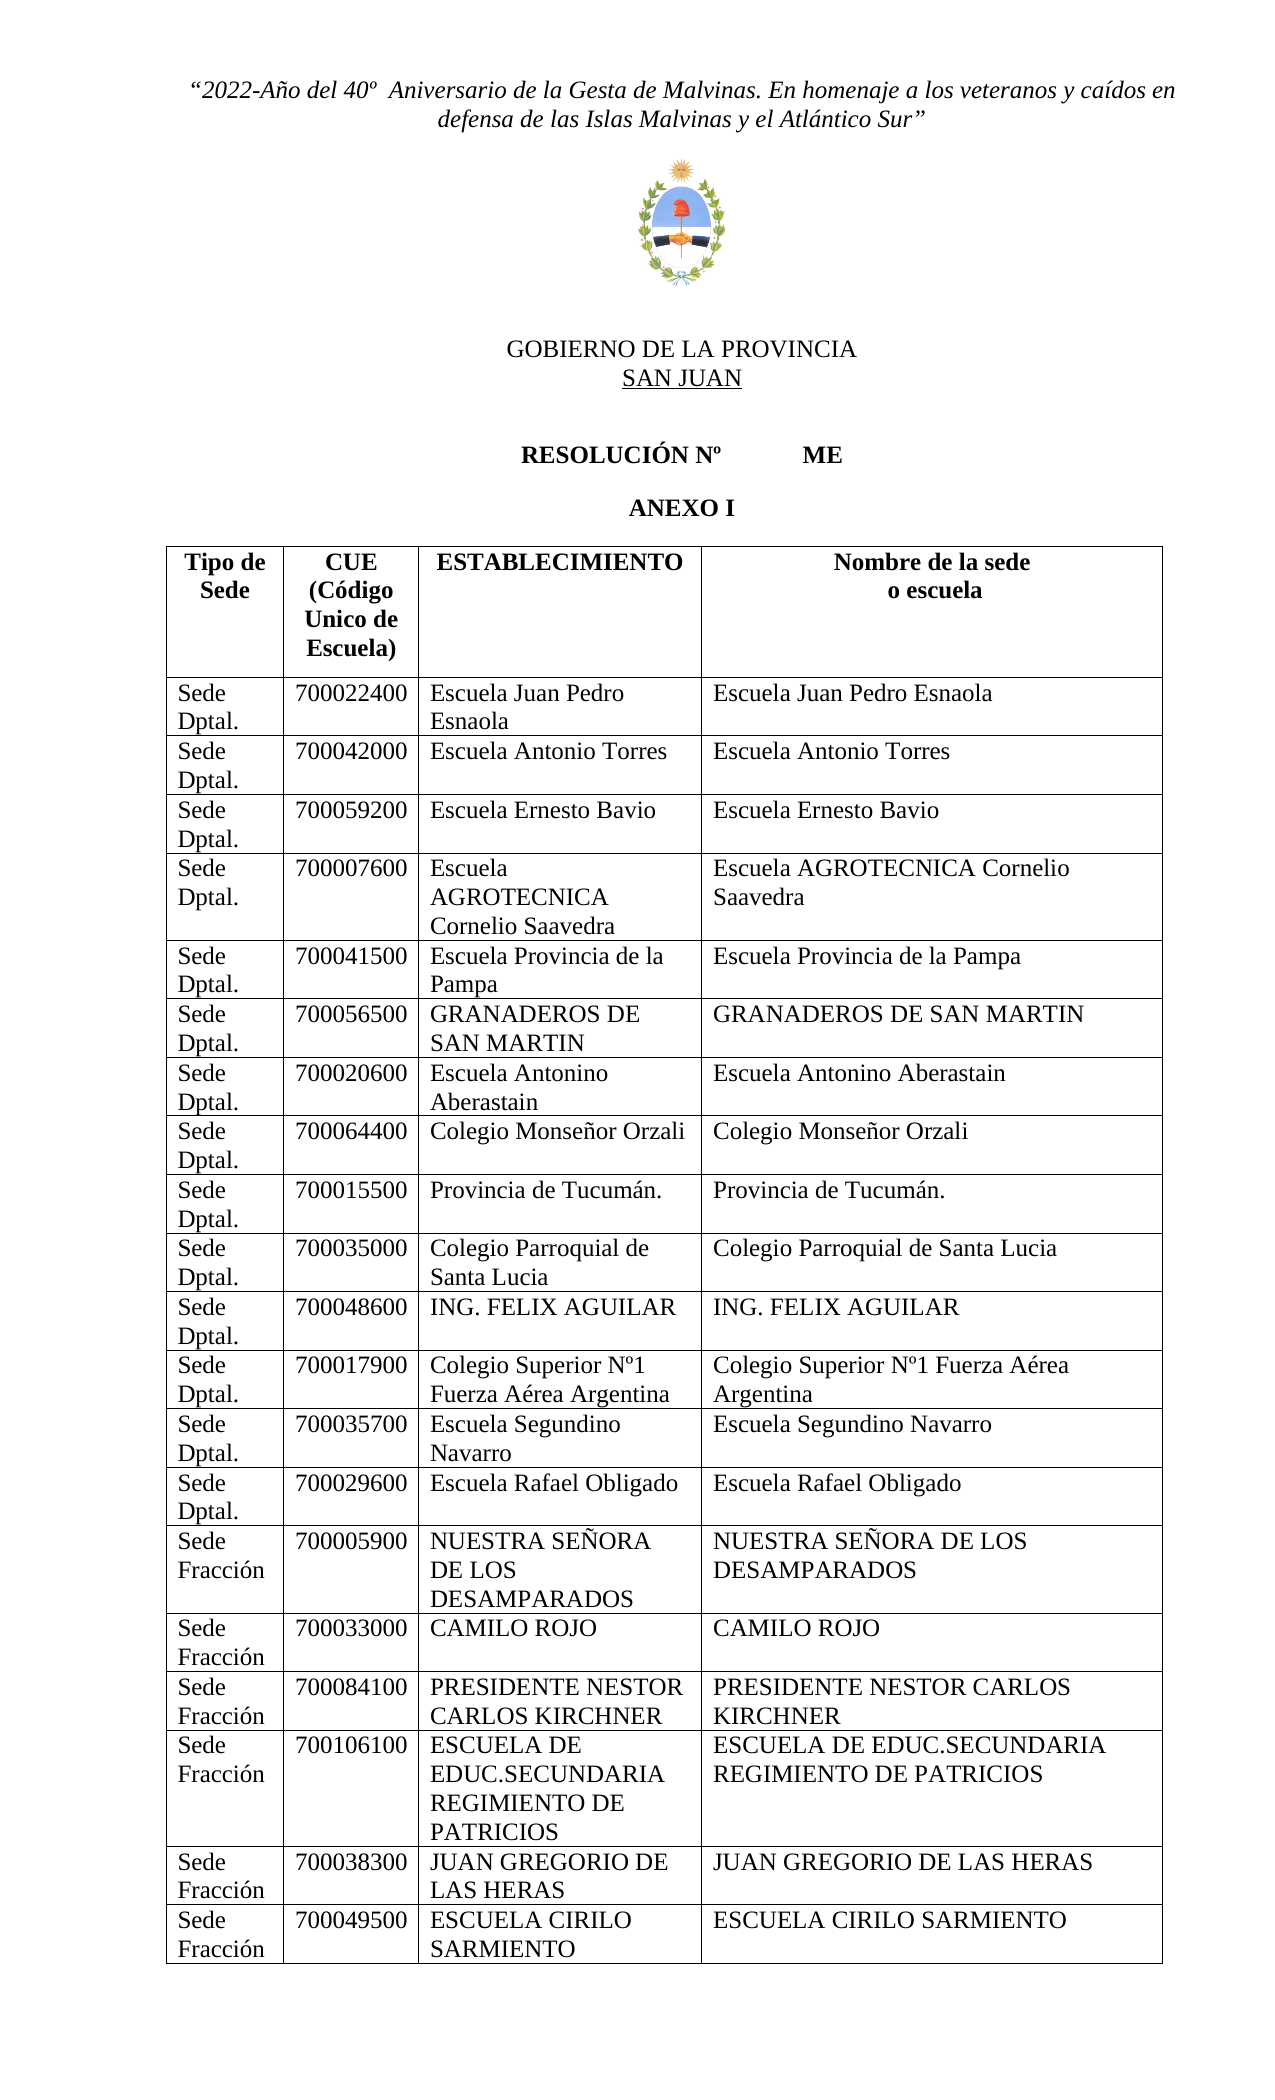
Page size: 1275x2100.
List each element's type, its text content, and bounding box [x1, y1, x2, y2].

table_cell ESCUELA CIRILO SARMIENTO [419, 1905, 701, 1963]
table_cell GRANADEROS DE SAN MARTIN [419, 999, 701, 1057]
table_cell ESCUELA DE EDUC.SECUNDARIA REGIMIENTO DE PATRICIOS [702, 1731, 1162, 1846]
table_cell 700084100 [284, 1672, 418, 1729]
table_cell Colegio Monseñor Orzali [702, 1116, 1162, 1174]
table_cell 700015500 [284, 1175, 418, 1232]
table_cell 700041500 [284, 941, 418, 998]
table_cell Escuela Antonio Torres [419, 736, 701, 794]
table_cell Colegio Parroquial de Santa Lucia [419, 1234, 701, 1291]
table_header CUE (Código Unico de Escuela) [284, 547, 418, 677]
table_cell Provincia de Tucumán. [419, 1175, 701, 1232]
table_cell PRESIDENTE NESTOR CARLOS KIRCHNER [419, 1672, 701, 1729]
table_cell Escuela Ernesto Bavio [702, 795, 1162, 852]
table_cell Sede Dptal. [167, 999, 283, 1057]
table_cell Sede Dptal. [167, 1468, 283, 1525]
table_cell GRANADEROS DE SAN MARTIN [702, 999, 1162, 1057]
table_cell Escuela Rafael Obligado [419, 1468, 701, 1525]
table_cell Escuela Juan Pedro Esnaola [419, 678, 701, 735]
table_cell 700042000 [284, 736, 418, 794]
table_cell Escuela Antonio Torres [702, 736, 1162, 794]
table_cell Colegio Monseñor Orzali [419, 1116, 701, 1174]
table_cell 700007600 [284, 854, 418, 940]
table_cell Sede Fracción [167, 1614, 283, 1671]
table_cell PRESIDENTE NESTOR CARLOS KIRCHNER [702, 1672, 1162, 1729]
table_cell Sede Dptal. [167, 1116, 283, 1174]
table_cell Sede Dptal. [167, 736, 283, 794]
table_cell Sede Fracción [167, 1526, 283, 1612]
table_cell 700033000 [284, 1614, 418, 1671]
table_cell Sede Dptal. [167, 1292, 283, 1349]
table_cell 700020600 [284, 1058, 418, 1115]
table_cell Sede Dptal. [167, 1058, 283, 1115]
table_cell Sede Dptal. [167, 1409, 283, 1467]
table_cell 700064400 [284, 1116, 418, 1174]
table_cell Escuela Juan Pedro Esnaola [702, 678, 1162, 735]
table_header Tipo de Sede [167, 547, 283, 677]
table_cell Escuela Antonino Aberastain [419, 1058, 701, 1115]
table_cell ING. FELIX AGUILAR [419, 1292, 701, 1349]
table_cell Sede Fracción [167, 1847, 283, 1904]
table_cell 700035700 [284, 1409, 418, 1467]
table_cell Sede Fracción [167, 1905, 283, 1963]
table_cell JUAN GREGORIO DE LAS HERAS [419, 1847, 701, 1904]
table_cell NUESTRA SEÑORA DE LOS DESAMPARADOS [419, 1526, 701, 1612]
table_cell Escuela AGROTECNICA Cornelio Saavedra [702, 854, 1162, 940]
table_cell 700035000 [284, 1234, 418, 1291]
table_cell 700106100 [284, 1731, 418, 1846]
table_cell 700059200 [284, 795, 418, 852]
table_cell Sede Fracción [167, 1672, 283, 1729]
table_cell Colegio Superior Nº1 Fuerza Aérea Argentina [419, 1351, 701, 1408]
table_cell Escuela Provincia de la Pampa [702, 941, 1162, 998]
table_cell Colegio Parroquial de Santa Lucia [702, 1234, 1162, 1291]
table_cell ING. FELIX AGUILAR [702, 1292, 1162, 1349]
table_cell Escuela Segundino Navarro [702, 1409, 1162, 1467]
table_header Nombre de la sede o escuela [702, 547, 1162, 677]
table_cell Sede Dptal. [167, 1234, 283, 1291]
table_cell 700048600 [284, 1292, 418, 1349]
table_cell Sede Dptal. [167, 1351, 283, 1408]
table_cell 700022400 [284, 678, 418, 735]
table_cell Escuela Rafael Obligado [702, 1468, 1162, 1525]
table_cell Colegio Superior Nº1 Fuerza Aérea Argentina [702, 1351, 1162, 1408]
table_cell 700056500 [284, 999, 418, 1057]
table_cell 700038300 [284, 1847, 418, 1904]
table_cell Escuela AGROTECNICA Cornelio Saavedra [419, 854, 701, 940]
table_cell Escuela Provincia de la Pampa [419, 941, 701, 998]
table_cell Provincia de Tucumán. [702, 1175, 1162, 1232]
table_cell 700005900 [284, 1526, 418, 1612]
table_cell CAMILO ROJO [702, 1614, 1162, 1671]
table_cell Escuela Ernesto Bavio [419, 795, 701, 852]
table_cell Sede Dptal. [167, 678, 283, 735]
table_cell ESCUELA CIRILO SARMIENTO [702, 1905, 1162, 1963]
picture [635, 156, 728, 287]
table_cell Sede Dptal. [167, 854, 283, 940]
table_cell 700017900 [284, 1351, 418, 1408]
table_cell 700049500 [284, 1905, 418, 1963]
table_cell CAMILO ROJO [419, 1614, 701, 1671]
table_cell Escuela Segundino Navarro [419, 1409, 701, 1467]
table_cell NUESTRA SEÑORA DE LOS DESAMPARADOS [702, 1526, 1162, 1612]
table_cell 700029600 [284, 1468, 418, 1525]
table_cell Sede Fracción [167, 1731, 283, 1846]
table_cell JUAN GREGORIO DE LAS HERAS [702, 1847, 1162, 1904]
table_cell ESCUELA DE EDUC.SECUNDARIA REGIMIENTO DE PATRICIOS [419, 1731, 701, 1846]
table_cell Sede Dptal. [167, 1175, 283, 1232]
table_cell Sede Dptal. [167, 795, 283, 852]
table_cell Escuela Antonino Aberastain [702, 1058, 1162, 1115]
table_cell Sede Dptal. [167, 941, 283, 998]
table_header ESTABLECIMIENTO [419, 547, 701, 677]
